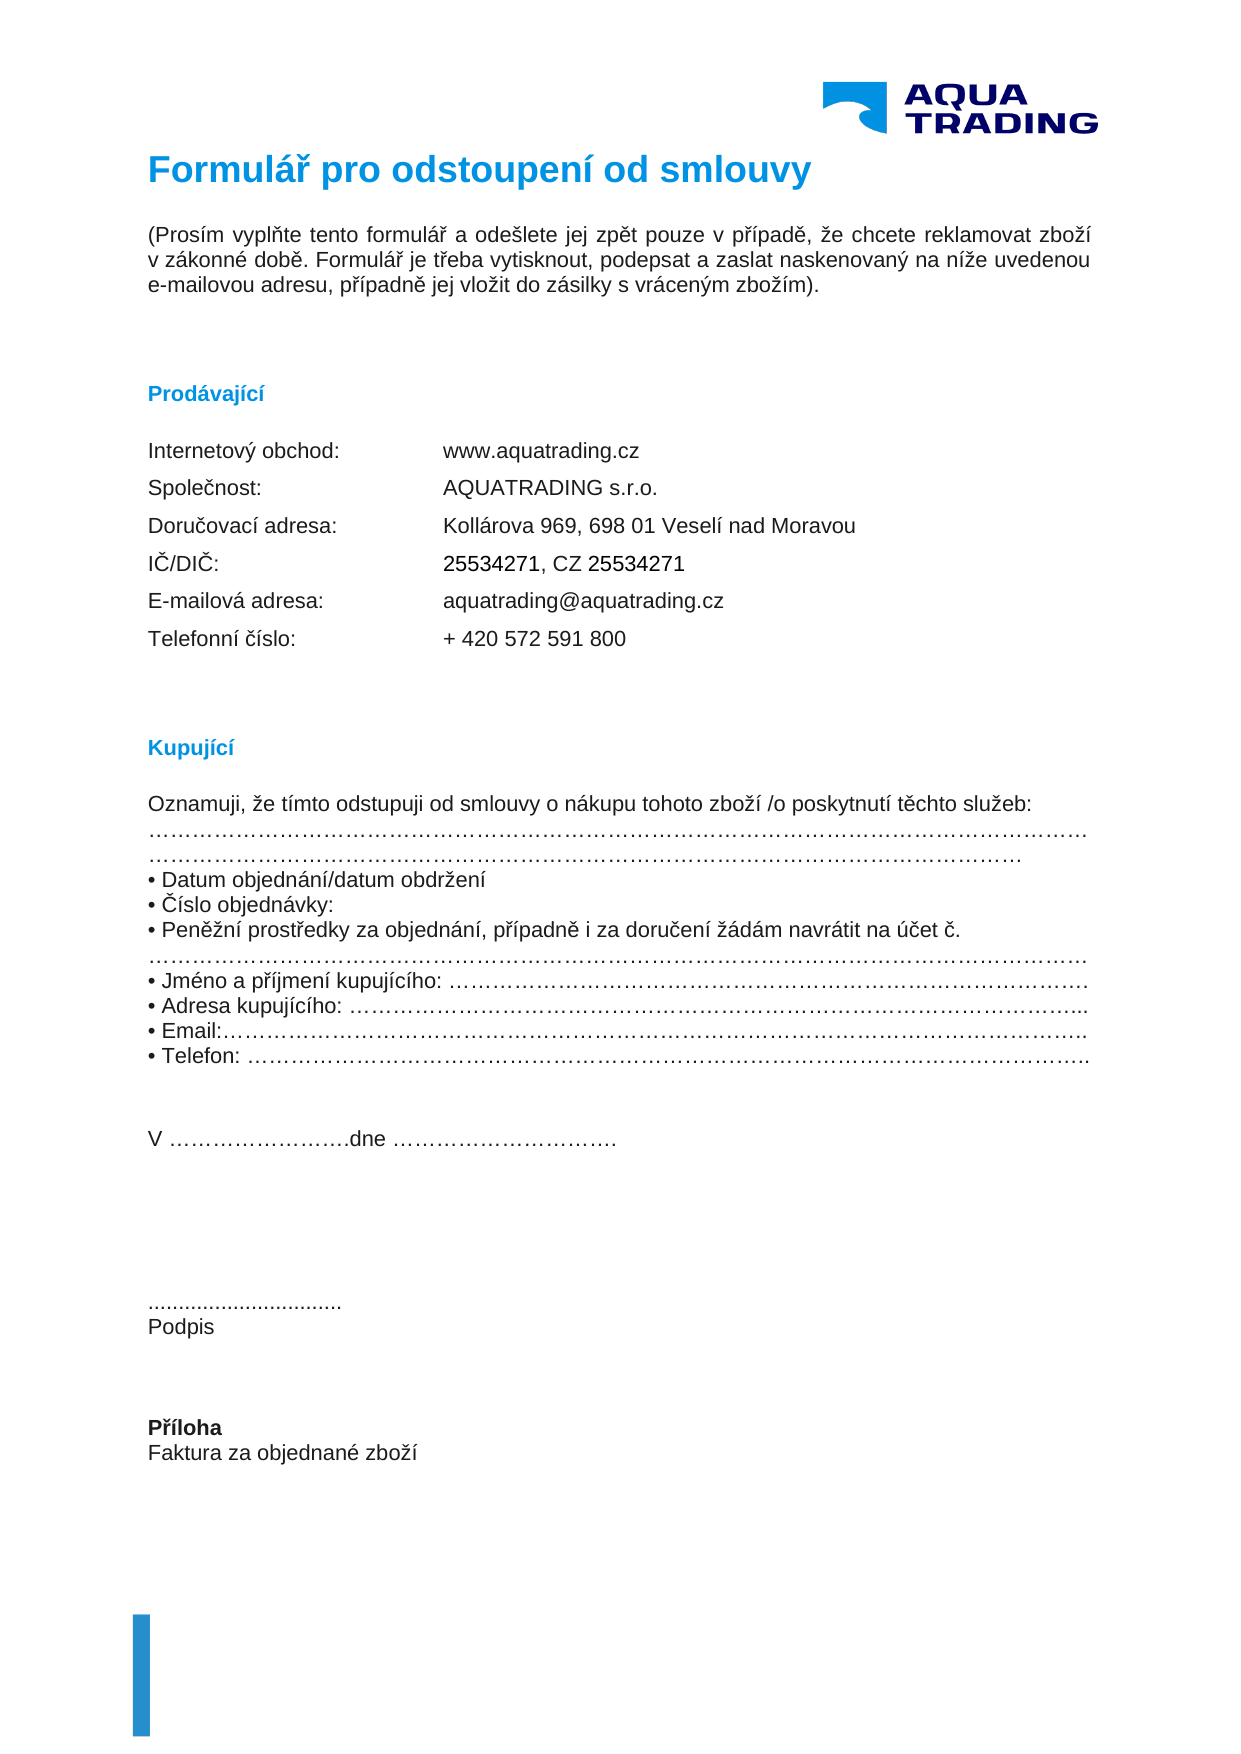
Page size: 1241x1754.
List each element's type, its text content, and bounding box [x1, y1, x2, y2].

text (Prosím vyplňte tento formulář a odešlete jej zpět pouze v případě, že chcete reklamovat zboží v zákonné době. Formulář je třeba vytisknout, podepsat a zaslat naskenovaný na níže uvedenou e-mailovou adresu, případně jej vložit do zásilky s vráceným zbožím). [148, 222, 1093, 298]
text Kupující [148, 735, 1093, 760]
text ................................ [148, 1289, 1093, 1314]
text Příloha [148, 1415, 1093, 1440]
text Doručovací adresa: Kollárova 969, 698 01 Veselí nad Moravou [148, 513, 1093, 538]
text Faktura za objednané zboží [148, 1440, 1093, 1465]
text Společnost: AQUATRADING s.r.o. [148, 475, 1093, 501]
text E-mailová adresa: aquatrading@aquatrading.cz [148, 588, 1093, 614]
text Formulář pro odstoupení od smlouvy [148, 148, 1093, 191]
text IČ/DIČ: 25534271, CZ 25534271 [148, 551, 1093, 576]
picture [109, 1614, 174, 1737]
text Internetový obchod: www.aquatrading.cz [148, 438, 1093, 463]
text V …………………….dne …………………………. [148, 1126, 1093, 1151]
text Telefonní číslo: + 420 572 591 800 [148, 626, 1093, 651]
text Podpis [148, 1314, 1093, 1339]
text Prodávající [148, 381, 1093, 406]
picture [816, 70, 1106, 148]
text Oznamuji, že tímto odstupuji od smlouvy o nákupu tohoto zboží /o poskytnutí těchto služeb:…………………………………………………………………………………………………………………………………………………………………………………………………………………………… • Datum objednání/datum obdržení • Číslo objednávky: • Peněžní prostředky za objednání, případně i za doručení žádám navrátit na účet č. ………………………………………………………………………………………………………………… • Jméno a příjmení kupujícího: ……………………………………………………………………………. • Adresa kupujícího: ………………………………………………………………………………………... • Email:……………………………………………………………………………………………………….. • Telefon: …………………………………………………………………………………………………….. [148, 791, 1093, 1097]
